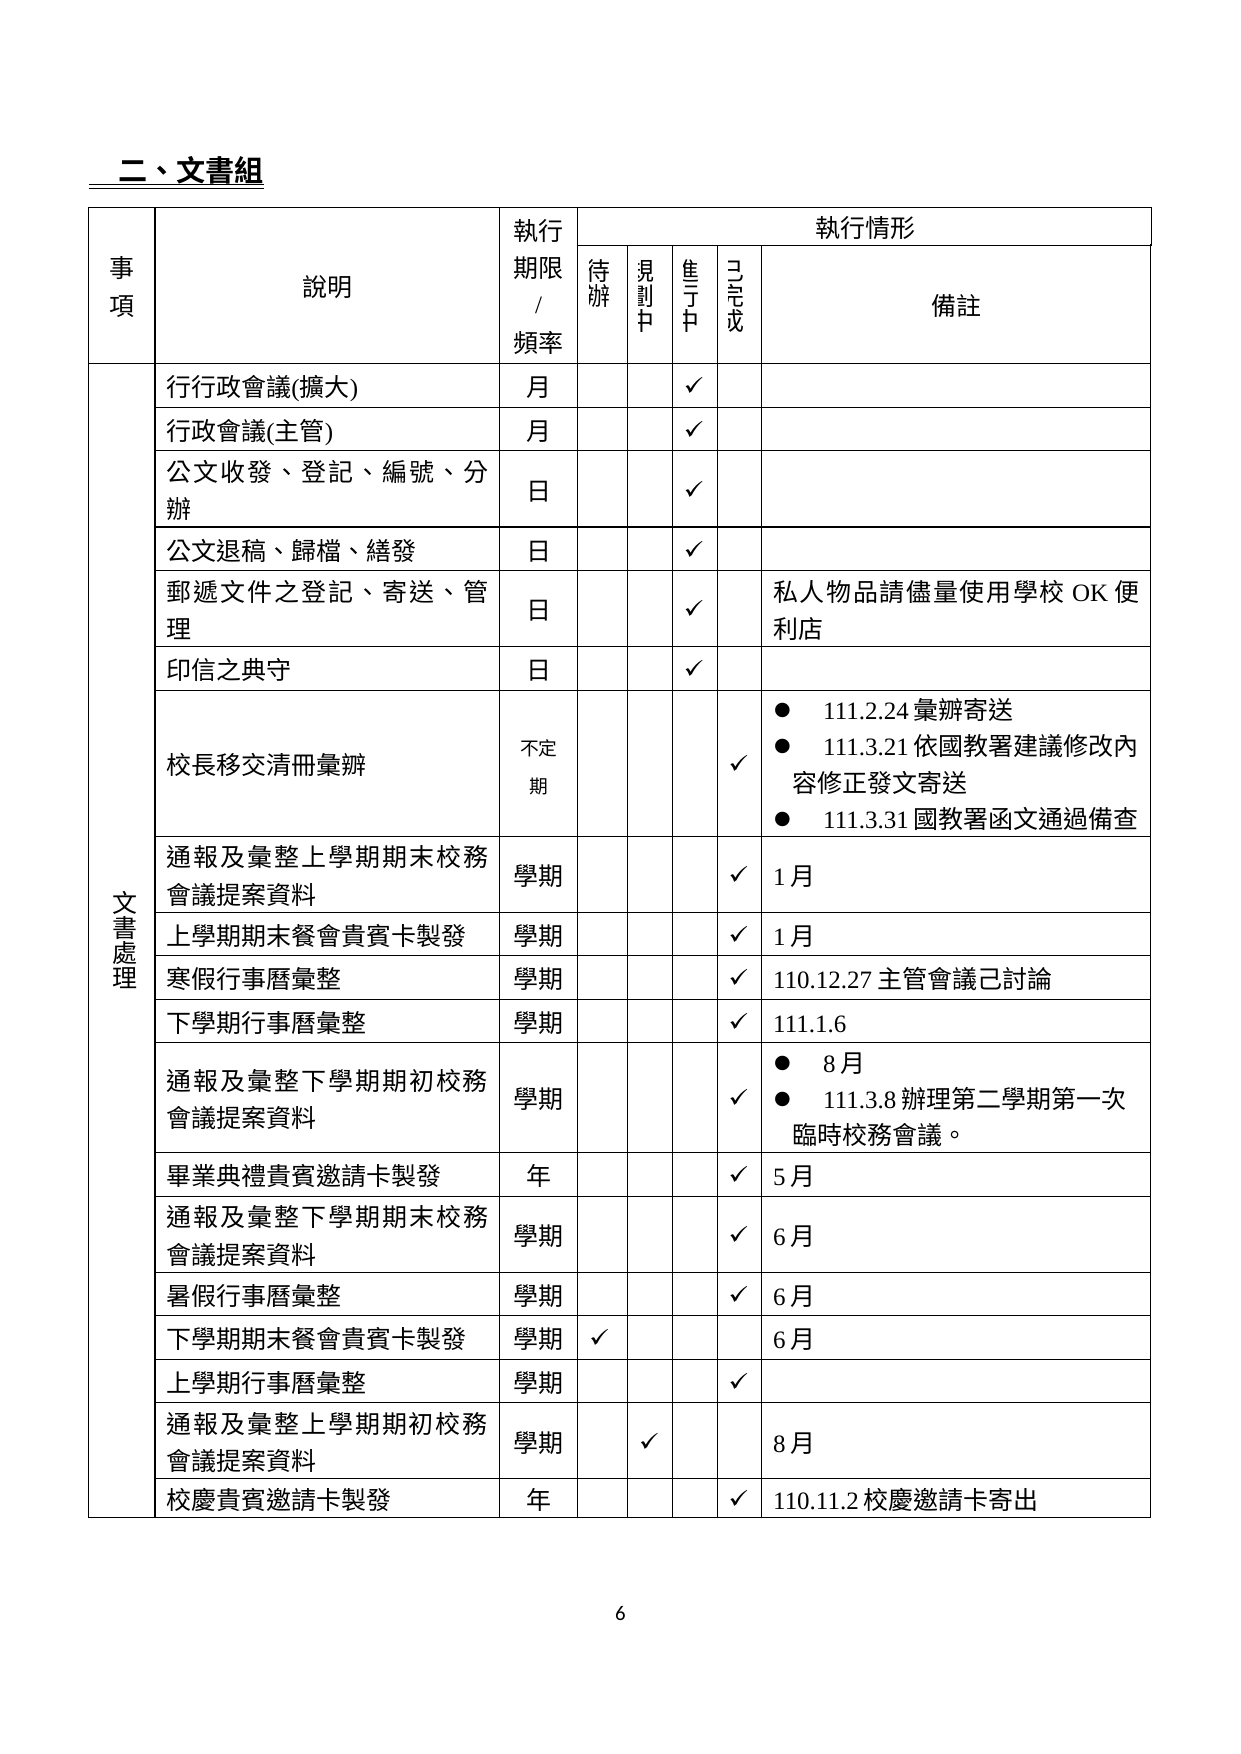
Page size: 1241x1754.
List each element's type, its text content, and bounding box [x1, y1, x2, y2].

table_cell [578, 1479, 627, 1517]
table_cell [718, 837, 761, 912]
table_cell [718, 647, 761, 689]
table_cell [673, 1043, 717, 1152]
table_cell 6月 [762, 1197, 1150, 1272]
table_cell 通報及彙整下學期期初校務會議提案資料 [156, 1043, 499, 1152]
table_cell [628, 1479, 672, 1517]
table_cell 日 [500, 647, 577, 689]
table_cell 文書處理 [89, 364, 154, 1517]
table_cell 日 [500, 451, 577, 526]
table_cell 印信之典守 [156, 647, 499, 689]
table_cell [578, 956, 627, 999]
table_cell 學期 [500, 1360, 577, 1402]
table_cell [673, 1197, 717, 1272]
table_cell 公文收發、登記、編號、分辦 [156, 451, 499, 526]
table_cell [762, 528, 1150, 570]
table_cell 行行政會議(擴大) [156, 364, 499, 407]
table_cell [578, 1197, 627, 1272]
table_cell [578, 528, 627, 570]
table_cell 校慶貴賓邀請卡製發 [156, 1479, 499, 1517]
table_cell [762, 364, 1150, 407]
table_cell 6月 [762, 1316, 1150, 1359]
table_cell 8月 [762, 1403, 1150, 1478]
table_cell [718, 956, 761, 999]
table_cell 寒假行事曆彙整 [156, 956, 499, 999]
table_cell 已完成 [718, 246, 761, 363]
table_cell [673, 837, 717, 912]
table_cell [578, 1000, 627, 1042]
table_cell [628, 1360, 672, 1402]
table_cell [718, 1316, 761, 1359]
table_cell [578, 1360, 627, 1402]
table_cell [628, 837, 672, 912]
table_cell [628, 1403, 672, 1478]
table_cell 通報及彙整上學期期末校務會議提案資料 [156, 837, 499, 912]
table_cell 學期 [500, 1043, 577, 1152]
table_cell 111.2.24彙辧寄送 111.3.21依國教署建議修改內容修正發文寄送 111.3.31國教署函文通過備查 [762, 691, 1150, 836]
table_cell [673, 1153, 717, 1196]
table_cell [673, 528, 717, 570]
table_cell [673, 1000, 717, 1042]
table_cell [628, 691, 672, 836]
table_cell 學期 [500, 1197, 577, 1272]
table_cell [673, 956, 717, 999]
table_cell [578, 364, 627, 407]
table_cell [578, 451, 627, 526]
table_cell 學期 [500, 1000, 577, 1042]
table_cell [578, 1403, 627, 1478]
table_cell 上學期行事曆彙整 [156, 1360, 499, 1402]
table_cell [673, 364, 717, 407]
table_cell [578, 408, 627, 450]
table_cell [578, 837, 627, 912]
table_cell [718, 451, 761, 526]
table_cell [673, 571, 717, 646]
table_cell [762, 1360, 1150, 1402]
table_cell [718, 1403, 761, 1478]
table_cell [673, 647, 717, 689]
table_cell [762, 451, 1150, 526]
table_cell 上學期期末餐會貴賓卡製發 [156, 913, 499, 955]
table_cell 校長移交清冊彙辧 [156, 691, 499, 836]
table_cell [673, 408, 717, 450]
table_cell [718, 408, 761, 450]
table_cell 學期 [500, 913, 577, 955]
table_cell [578, 1043, 627, 1152]
table_cell 日 [500, 528, 577, 570]
table_header 執行期限/ 頻率 [500, 208, 577, 363]
table_cell 行政會議(主管) [156, 408, 499, 450]
table_cell 進行中 [673, 246, 717, 363]
table_cell 私人物品請儘量使用學校OK便利店 [762, 571, 1150, 646]
table_cell [628, 647, 672, 689]
table_cell [628, 1000, 672, 1042]
table_cell [628, 1273, 672, 1315]
table_cell [718, 1153, 761, 1196]
table_cell 110.12.27主管會議己討論 [762, 956, 1150, 999]
table_cell [628, 1197, 672, 1272]
table_cell 不定期 [500, 691, 577, 836]
table_cell 111.1.6 [762, 1000, 1150, 1042]
table_cell [673, 1316, 717, 1359]
table_cell [718, 1000, 761, 1042]
table_cell 學期 [500, 837, 577, 912]
table_header 執行情形 [578, 208, 1151, 245]
table_header 事項 [89, 208, 154, 363]
table_cell [673, 691, 717, 836]
table_cell 備註 [762, 246, 1150, 363]
table_cell [762, 408, 1150, 450]
table_cell [578, 913, 627, 955]
table_cell [578, 571, 627, 646]
table_cell [718, 1197, 761, 1272]
table_cell [628, 956, 672, 999]
table_cell [578, 691, 627, 836]
table_cell 通報及彙整下學期期末校務會議提案資料 [156, 1197, 499, 1272]
table_cell [578, 1316, 627, 1359]
table_cell [628, 1316, 672, 1359]
table_cell 暑假行事曆彙整 [156, 1273, 499, 1315]
table_cell 月 [500, 364, 577, 407]
table_cell [628, 451, 672, 526]
table_cell 待辦 [578, 246, 627, 363]
table_cell [718, 1479, 761, 1517]
table_cell 5月 [762, 1153, 1150, 1196]
table_cell [718, 364, 761, 407]
table_cell [718, 913, 761, 955]
table_cell [718, 528, 761, 570]
table_cell 年 [500, 1153, 577, 1196]
table_cell [628, 528, 672, 570]
table_cell [578, 647, 627, 689]
table_cell [628, 1153, 672, 1196]
table_cell 學期 [500, 1273, 577, 1315]
table_cell 公文退稿、歸檔、繕發 [156, 528, 499, 570]
table_cell 下學期行事曆彙整 [156, 1000, 499, 1042]
table_cell [673, 913, 717, 955]
table_cell [718, 1273, 761, 1315]
table_cell 學期 [500, 1316, 577, 1359]
table_cell 6月 [762, 1273, 1150, 1315]
table_cell 日 [500, 571, 577, 646]
table_cell [718, 691, 761, 836]
table_cell [628, 364, 672, 407]
table_cell [673, 451, 717, 526]
table_cell [628, 408, 672, 450]
table_cell 學期 [500, 1403, 577, 1478]
table_cell [628, 1043, 672, 1152]
table_cell [718, 571, 761, 646]
table_cell [718, 1360, 761, 1402]
table_cell 畢業典禮貴賓邀請卡製發 [156, 1153, 499, 1196]
table_cell 規劃中 [628, 246, 672, 363]
table_cell 8月 111.3.8辦理第二學期第一次臨時校務會議。 [762, 1043, 1150, 1152]
table_cell 郵遞文件之登記、寄送、管理 [156, 571, 499, 646]
table_cell [673, 1403, 717, 1478]
text 二、文書組 [89, 132, 1152, 207]
table_cell 學期 [500, 956, 577, 999]
table_cell [673, 1273, 717, 1315]
table_cell [673, 1360, 717, 1402]
table_cell 下學期期末餐會貴賓卡製發 [156, 1316, 499, 1359]
table_cell 年 [500, 1479, 577, 1517]
table_cell [718, 1043, 761, 1152]
table_cell [578, 1273, 627, 1315]
table_cell [578, 1153, 627, 1196]
table_header 說明 [156, 208, 499, 363]
table_cell [673, 1479, 717, 1517]
table_cell 1月 [762, 837, 1150, 912]
table_cell 1月 [762, 913, 1150, 955]
table_cell [628, 571, 672, 646]
table_cell 110.11.2校慶邀請卡寄出 [762, 1479, 1150, 1517]
table_cell 月 [500, 408, 577, 450]
table_cell 通報及彙整上學期期初校務會議提案資料 [156, 1403, 499, 1478]
table_cell [628, 913, 672, 955]
table_cell [762, 647, 1150, 689]
